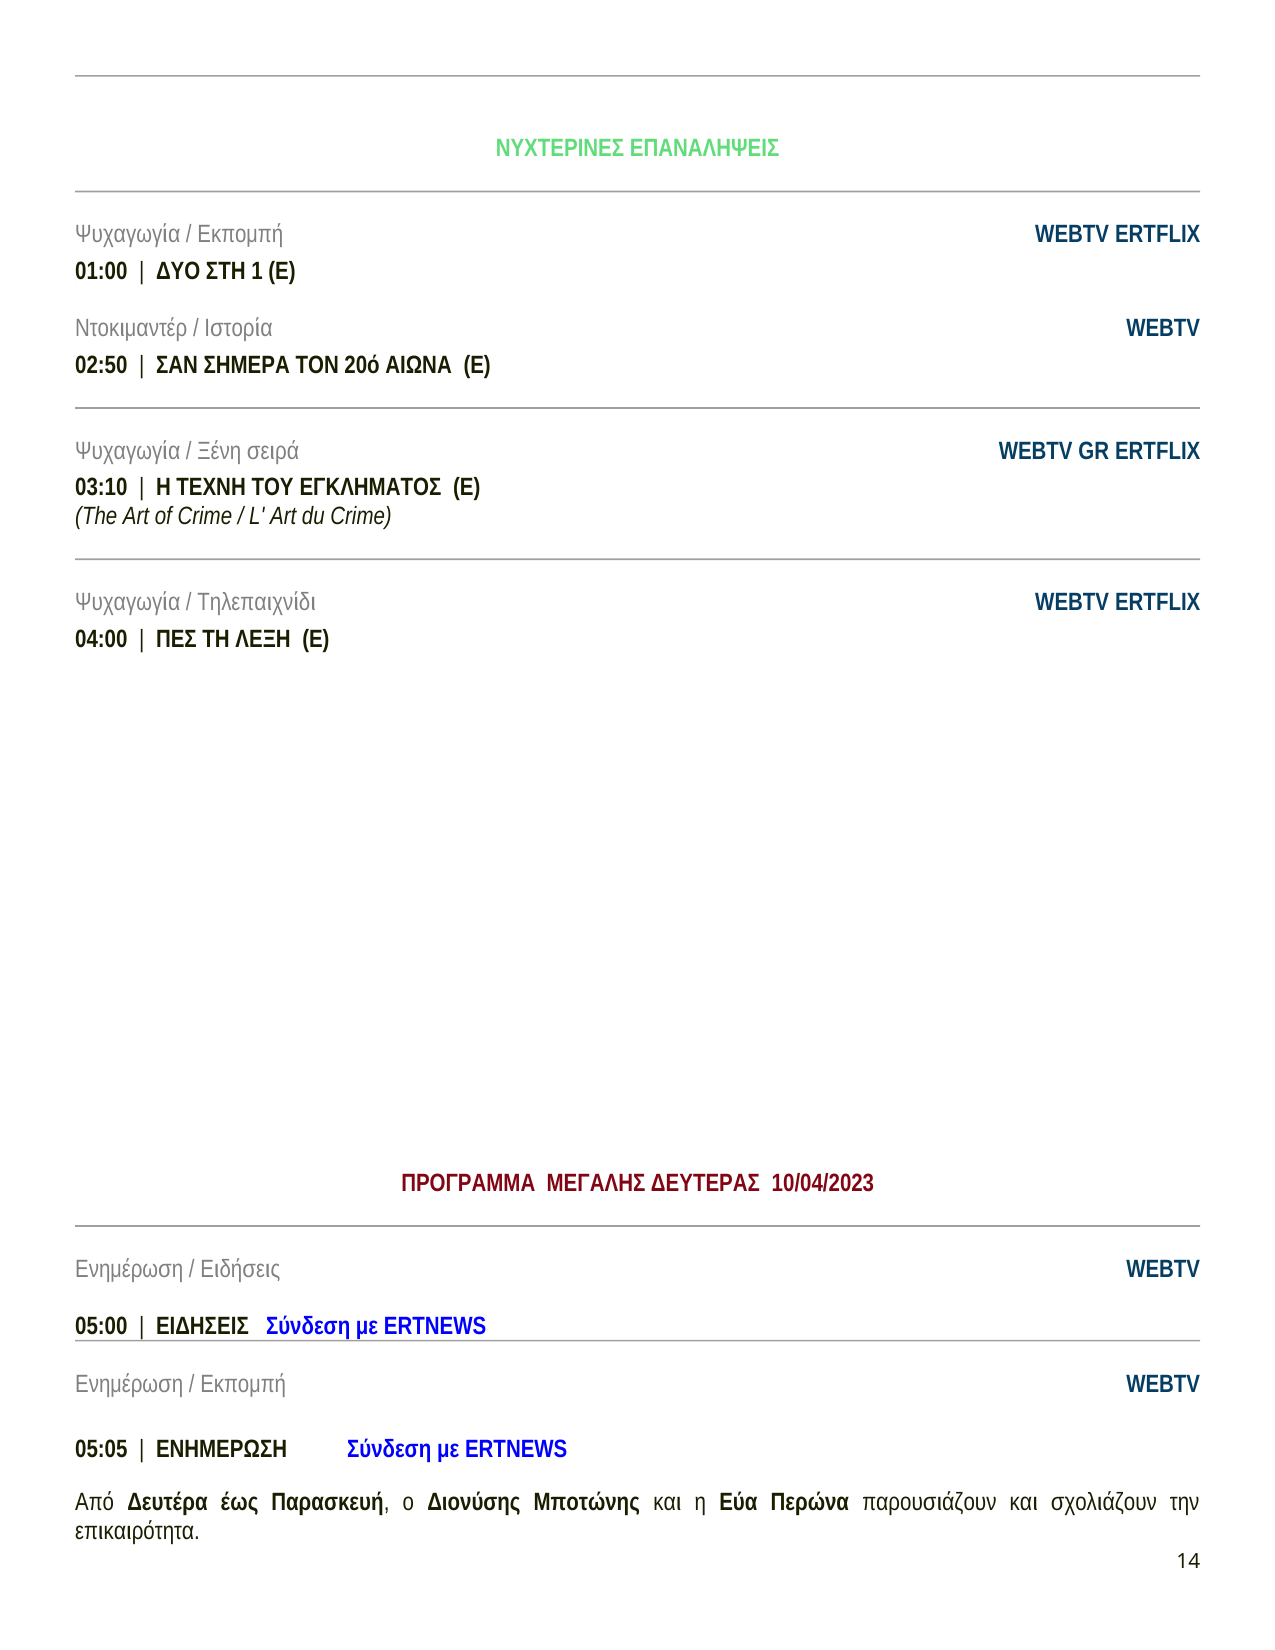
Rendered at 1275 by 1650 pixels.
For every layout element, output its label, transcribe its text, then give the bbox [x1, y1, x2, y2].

table_header WEBTV ERTFLIX [638, 587, 1200, 616]
table_header WEBTV [638, 313, 1200, 342]
table_header WEBTV [638, 1369, 1200, 1397]
table_header WEBTV [638, 1254, 1200, 1283]
text 01:00 | ΔΥΟ ΣΤΗ 1 (E) [75, 248, 1200, 313]
table_header Ενημέρωση / Εκπομπή [75, 1369, 637, 1397]
text 05:05 | ΕΝΗΜΕΡΩΣΗ Σύνδεση με ERTNEWS [75, 1397, 1200, 1462]
table_header WEBTV ERTFLIX [638, 220, 1200, 248]
text 02:50 | ΣΑΝ ΣΗΜΕΡΑ ΤΟΝ 20ό ΑΙΩΝΑ (E) [75, 342, 1200, 407]
text 04:00 | ΠΕΣ ΤΗ ΛΕΞΗ (E) [75, 616, 1200, 652]
table_header Ψυχαγωγία / Ξένη σειρά [75, 436, 637, 464]
table_header WEBTV GR ERTFLIX [638, 436, 1200, 464]
text Από Δευτέρα έως Παρασκευή, ο Διονύσης Μποτώνης και η Εύα Περώνα παρουσιάζουν και σχολιάζουν την επικαιρότητα. [75, 1487, 1200, 1545]
table_header Ντοκιμαντέρ / Ιστορία [75, 313, 637, 342]
text 03:10 | Η ΤΕΧΝΗ ΤΟΥ ΕΓΚΛΗΜΑΤΟΣ (E) (The Art of Crime / L' Art du Crime) [75, 464, 1200, 558]
text ΝΥΧΤΕΡΙΝΕΣ ΕΠΑΝΑΛΗΨΕΙΣ [75, 133, 1200, 162]
text ΠΡΟΓΡΑΜΜΑ ΜΕΓΑΛΗΣ ΔΕΥΤΕΡΑΣ 10/04/2023 [75, 1168, 1200, 1197]
table_header Ψυχαγωγία / Τηλεπαιχνίδι [75, 587, 637, 616]
table_header Ενημέρωση / Ειδήσεις [75, 1254, 637, 1283]
text 05:00 | ΕΙΔΗΣΕΙΣ Σύνδεση με ERTNEWS [75, 1283, 1200, 1339]
table_header Ψυχαγωγία / Εκπομπή [75, 220, 637, 248]
